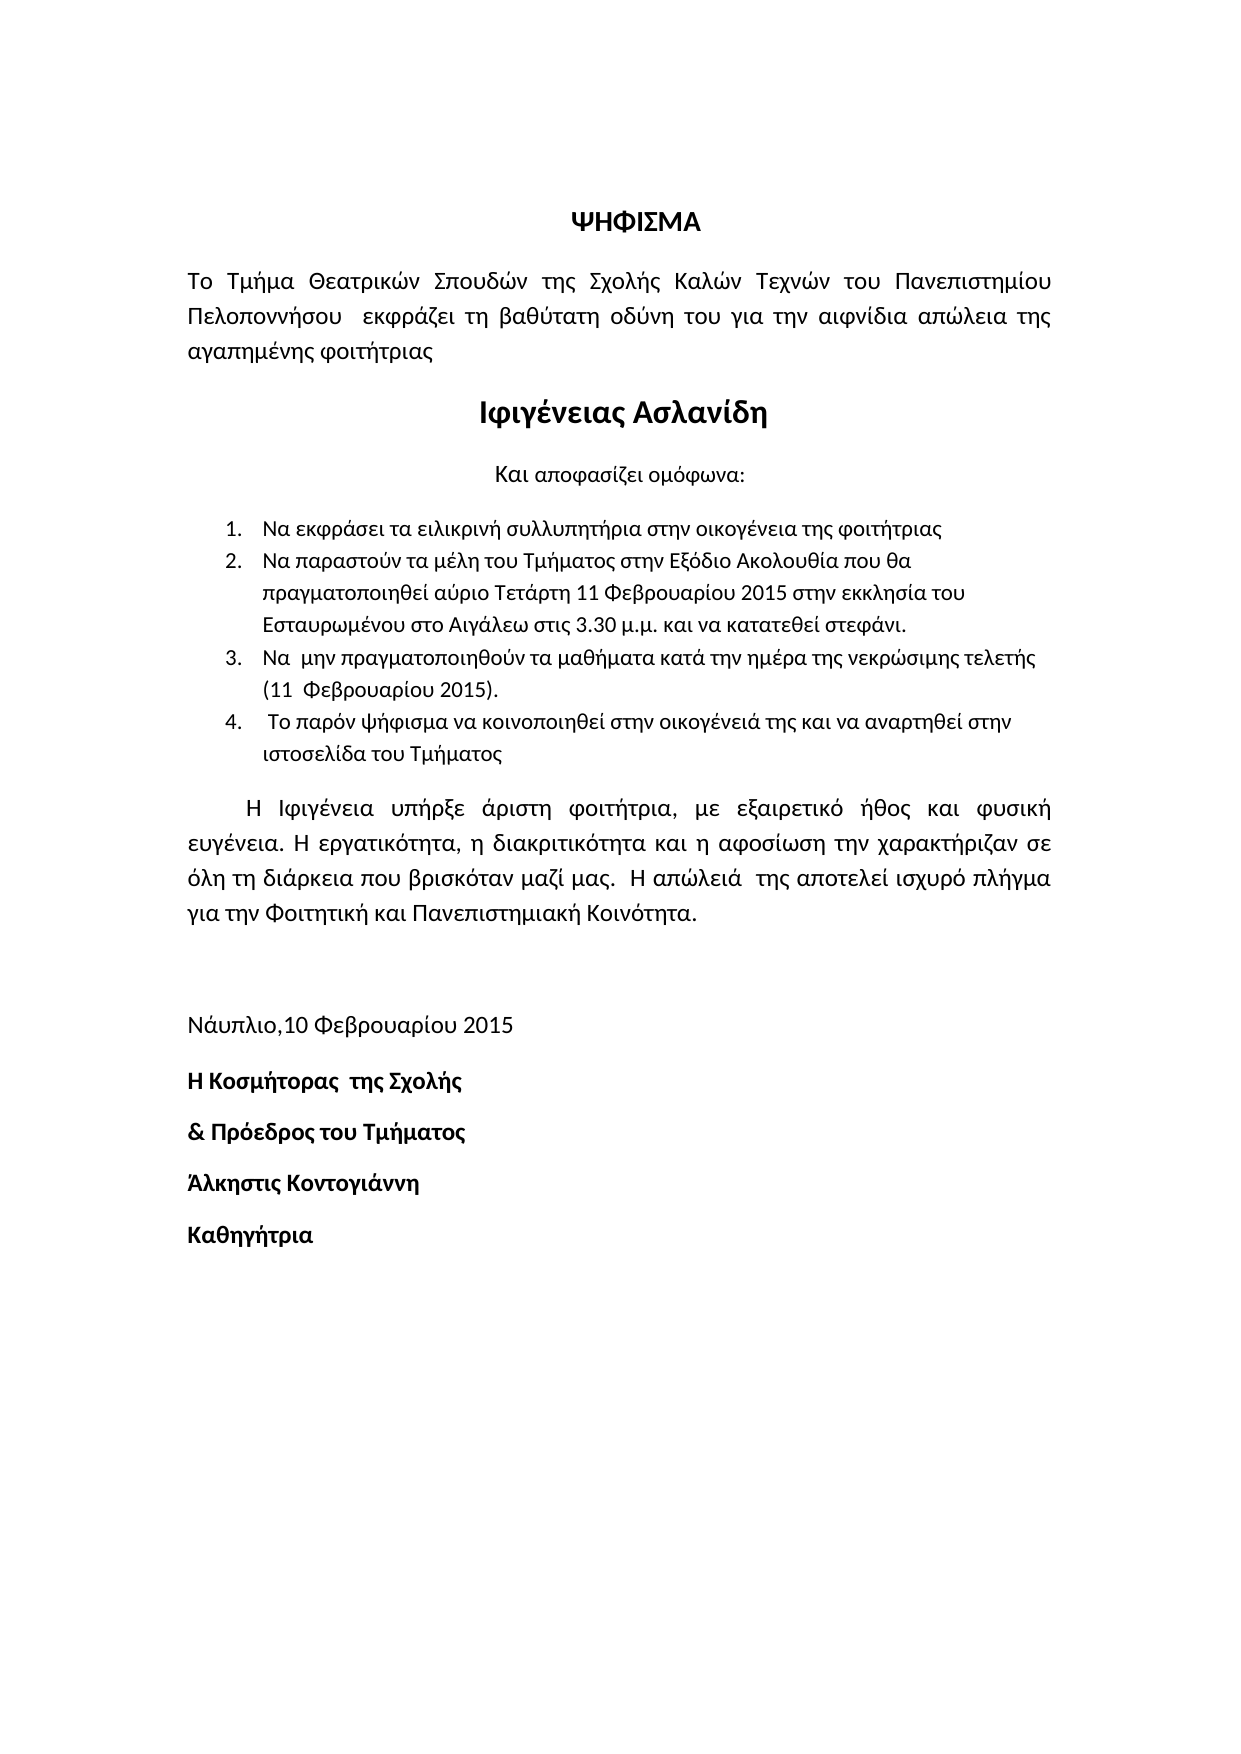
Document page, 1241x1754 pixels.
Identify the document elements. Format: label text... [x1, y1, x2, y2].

list Το παρόν ψήφισμα να κοινοποιηθεί στην οικογένειά της και να αναρτηθεί στην ιστοσελίδα του Τμήματος [225, 707, 1053, 767]
text Ιφιγένειας Ασλανίδη [187, 391, 1053, 431]
text Το Τμήμα Θεατρικών Σπουδών της Σχολής Καλών Τεχνών του Πανεπιστημίου Πελοποννήσου εκφράζει τη βαθύτατη οδύνη του για την αιφνίδια απώλεια της αγαπημένης φοιτήτριας [187, 265, 1053, 365]
text Νάυπλιο,10 Φεβρουαρίου 2015 [187, 1009, 1053, 1039]
text Η Ιφιγένεια υπήρξε άριστη φοιτήτρια, με εξαιρετικό ήθος και φυσική ευγένεια. Η εργατικότητα, η διακριτικότητα και η αφοσίωση την χαρακτήριζαν σε όλη τη διάρκεια που βρισκόταν μαζί μας. Η απώλειά της αποτελεί ισχυρό πλήγμα για την Φοιτητική και Πανεπιστημιακή Κοινότητα. [187, 792, 1053, 928]
text Καθηγήτρια [187, 1219, 1053, 1249]
list Να εκφράσει τα ειλικρινή συλλυπητήρια στην οικογένεια της φοιτήτριας [225, 514, 1053, 542]
text Η Κοσμήτορας της Σχολής [187, 1065, 1053, 1095]
text Και αποφασίζει ομόφωνα: [187, 458, 1053, 489]
list Να μην πραγματοποιηθούν τα μαθήματα κατά την ημέρα της νεκρώσιμης τελετής (11 Φεβρουαρίου 2015). [225, 643, 1053, 703]
text & Πρόεδρος του Τμήματος [187, 1116, 1053, 1147]
text ΨΗΦΙΣΜΑ [187, 203, 1053, 239]
text Άλκηστις Κοντογιάννη [187, 1168, 1053, 1198]
list Να παραστούν τα μέλη του Τμήματος στην Εξόδιο Ακολουθία που θα πραγματοποιηθεί αύριο Τετάρτη 11 Φεβρουαρίου 2015 στην εκκλησία του Εσταυρωμένου στο Αιγάλεω στις 3.30 μ.μ. και να κατατεθεί στεφάνι. [225, 546, 1053, 639]
